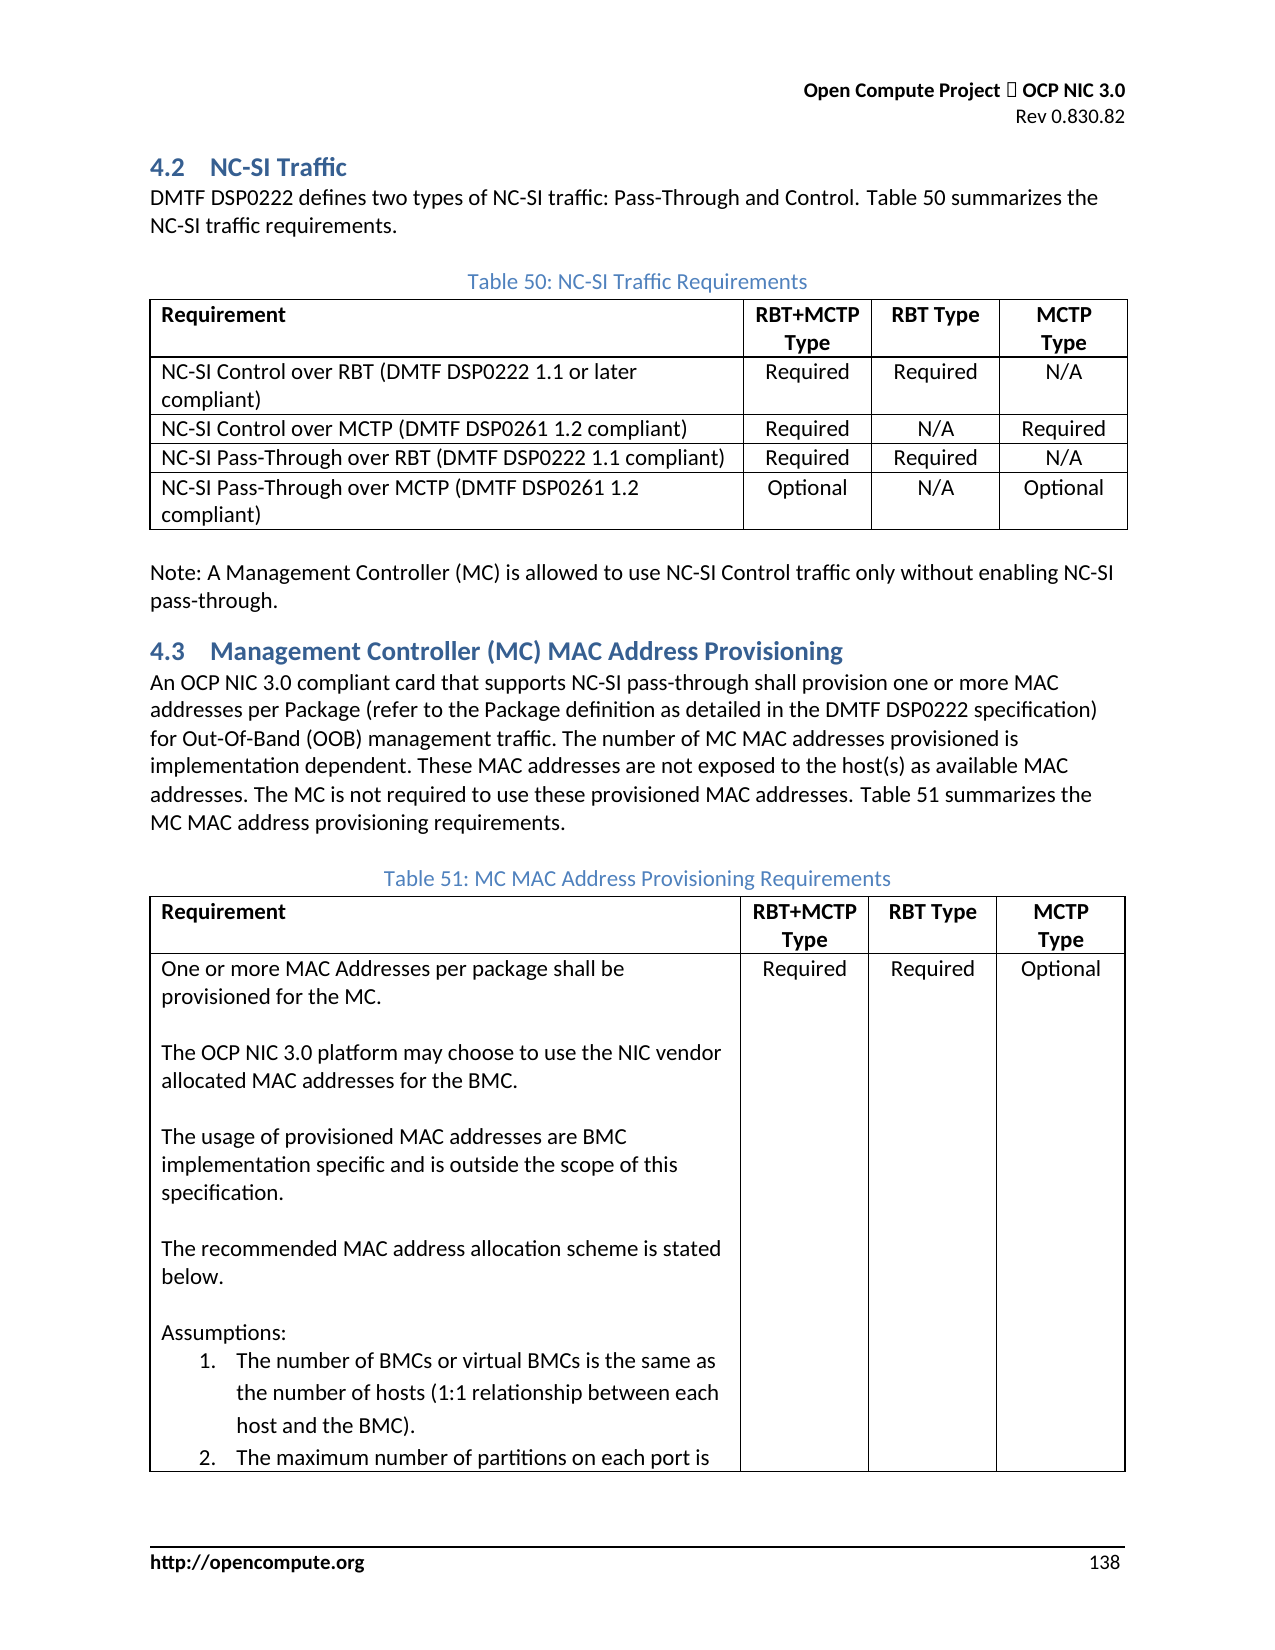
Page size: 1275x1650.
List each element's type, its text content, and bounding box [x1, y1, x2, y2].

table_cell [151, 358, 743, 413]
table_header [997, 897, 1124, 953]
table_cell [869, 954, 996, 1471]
text DMTF DSP0222 defines two types of NC-SI traffic: Pass-Through and Control. Table 50 summarizes the NC-SI traffic requirements. [150, 183, 1125, 239]
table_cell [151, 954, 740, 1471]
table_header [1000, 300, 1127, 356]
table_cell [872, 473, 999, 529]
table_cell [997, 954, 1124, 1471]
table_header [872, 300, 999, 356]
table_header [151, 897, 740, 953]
text Note: A Management Controller (MC) is allowed to use NC-SI Control traffic only without enabling NC-SI pass-through. [150, 558, 1125, 614]
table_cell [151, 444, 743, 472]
text Table 51: MC MAC Address Provisioning Requirements [150, 864, 1125, 892]
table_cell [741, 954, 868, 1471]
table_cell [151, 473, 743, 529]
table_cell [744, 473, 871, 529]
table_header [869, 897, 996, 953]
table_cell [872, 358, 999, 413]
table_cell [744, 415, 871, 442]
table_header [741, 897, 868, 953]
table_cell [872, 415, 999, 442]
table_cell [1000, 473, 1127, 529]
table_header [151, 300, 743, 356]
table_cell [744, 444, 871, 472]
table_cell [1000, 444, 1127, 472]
subtitle NC-SI Traffic [150, 150, 1125, 183]
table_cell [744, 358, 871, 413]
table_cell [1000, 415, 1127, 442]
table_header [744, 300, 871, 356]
text An OCP NIC 3.0 compliant card that supports NC-SI pass-through shall provision one or more MAC addresses per Package (refer to the Package definition as detailed in the DMTF DSP0222 specification) for Out-Of-Band (OOB) management traffic. The number of MC MAC addresses provisioned is implementation dependent. These MAC addresses are not exposed to the host(s) as available MAC addresses. The MC is not required to use these provisioned MAC addresses. Table 51 summarizes the MC MAC address provisioning requirements. [150, 668, 1125, 836]
text Table 50: NC-SI Traffic Requirements [150, 267, 1125, 295]
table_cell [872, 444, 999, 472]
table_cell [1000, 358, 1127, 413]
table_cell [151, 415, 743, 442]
subtitle Management Controller (MC) MAC Address Provisioning [150, 634, 1125, 668]
